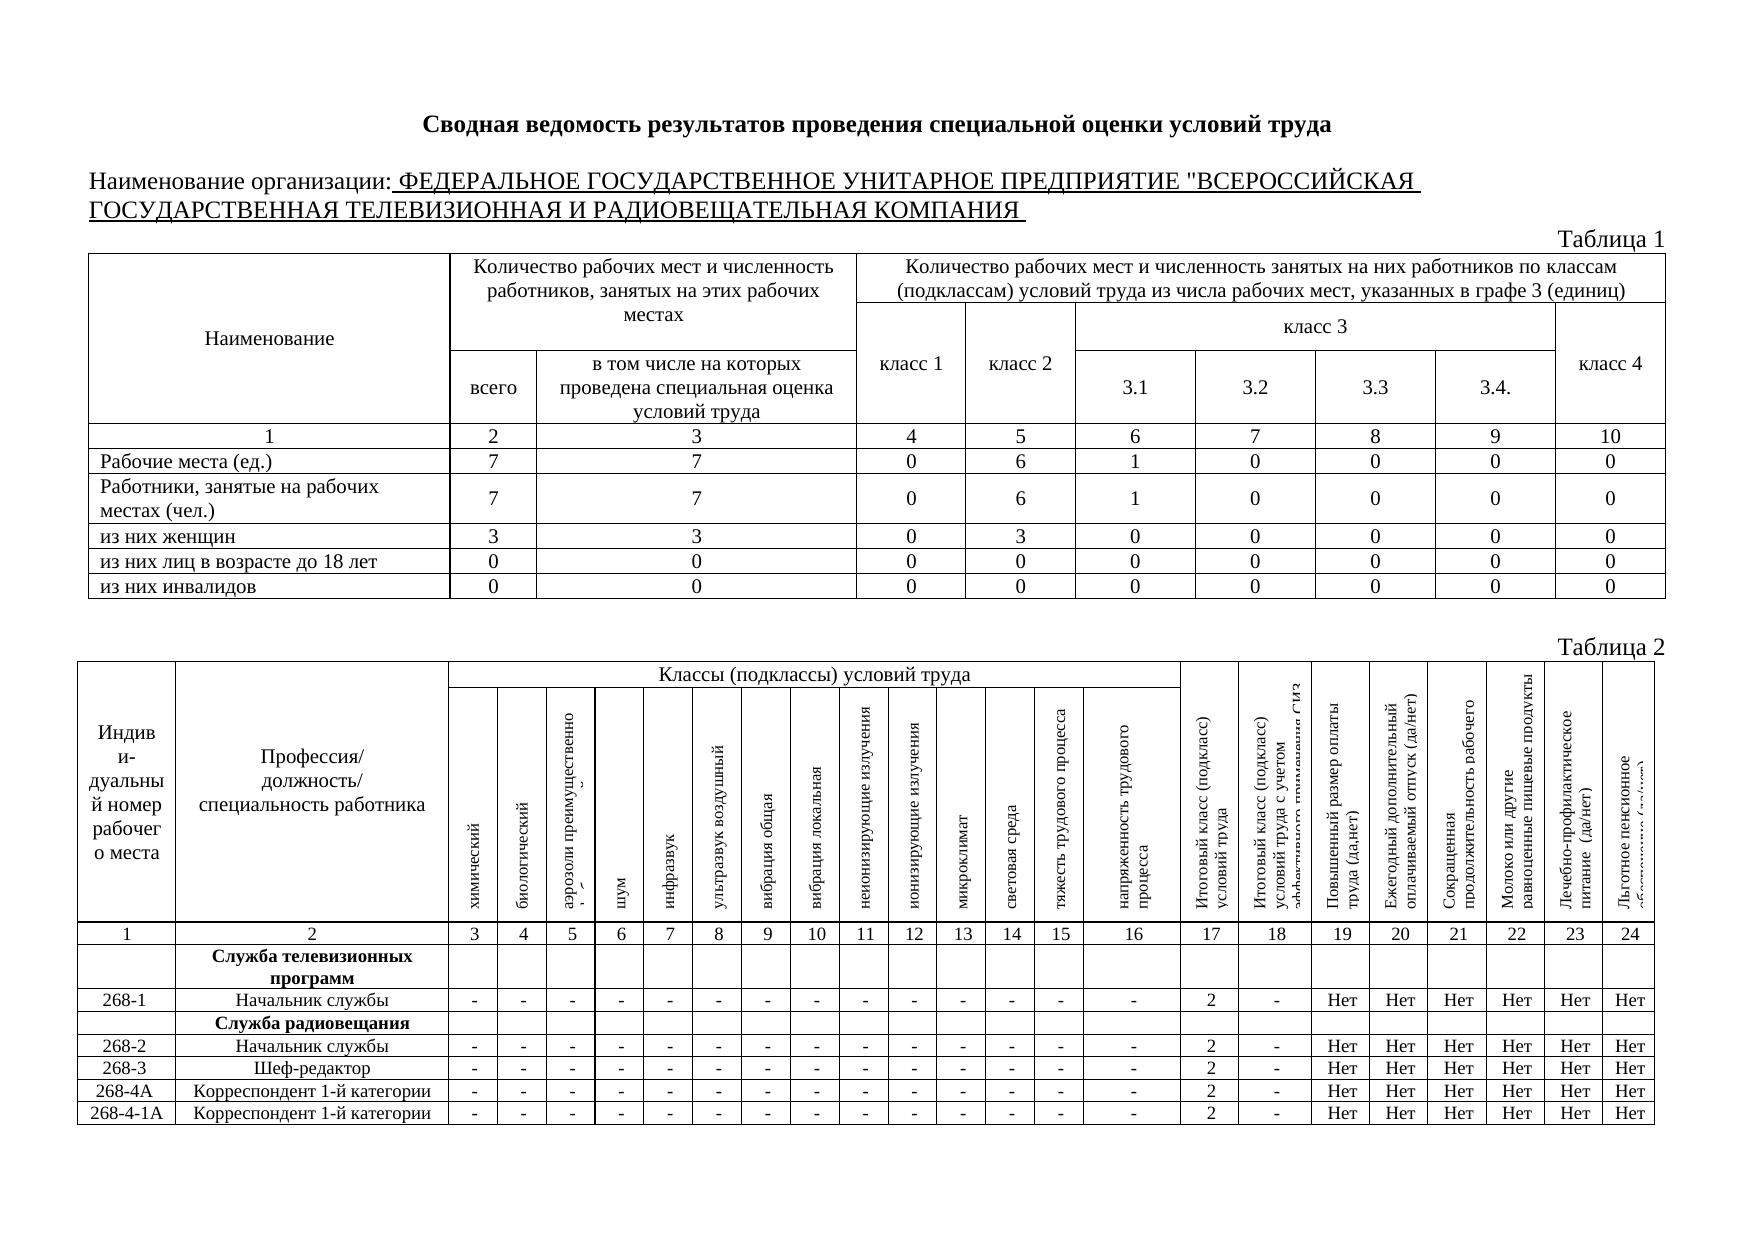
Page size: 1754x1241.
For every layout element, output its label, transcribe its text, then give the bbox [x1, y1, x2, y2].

table_cell ионизирующие излучения [889, 688, 936, 921]
table_cell [1370, 945, 1427, 988]
table_cell 3 [451, 524, 536, 548]
table_cell [889, 1012, 936, 1033]
table_cell 0 [1076, 574, 1195, 598]
table_cell - [791, 1057, 839, 1079]
table_header Наименование [89, 254, 449, 423]
table_cell - [693, 1057, 741, 1079]
table_cell 21 [1428, 923, 1486, 944]
table_cell [840, 945, 888, 988]
table_cell [840, 1012, 888, 1033]
table_cell 7 [537, 449, 856, 473]
table_cell 7 [451, 474, 536, 522]
table_cell [449, 1012, 497, 1033]
table_cell 0 [1316, 449, 1435, 473]
table_cell 1 [89, 424, 449, 448]
table_cell - [1239, 1102, 1311, 1124]
table_cell 0 [1436, 449, 1555, 473]
table_cell 10 [791, 923, 839, 944]
table_cell 0 [857, 474, 965, 522]
table_cell 268-4-1А (268-4А) [78, 1102, 175, 1124]
table_cell - [644, 1035, 692, 1056]
table_cell [937, 945, 985, 988]
table_cell Нет [1487, 1057, 1544, 1079]
table_cell 13 [937, 923, 985, 944]
table_cell 0 [1196, 524, 1315, 548]
table_cell 0 [1556, 449, 1665, 473]
table_cell - [840, 1102, 888, 1124]
table_cell 0 [1076, 524, 1195, 548]
table_cell - [1084, 989, 1180, 1011]
table_cell [1603, 945, 1654, 988]
table_cell - [498, 1035, 546, 1056]
table_cell - [1035, 1080, 1083, 1101]
table_cell 7 [451, 449, 536, 473]
table_cell - [596, 1035, 643, 1056]
table_cell [742, 945, 790, 988]
table_cell 3 [966, 524, 1075, 548]
table_cell Нет [1603, 1035, 1654, 1056]
table_cell световая среда [986, 688, 1034, 921]
table_cell [889, 945, 936, 988]
text Сводная ведомость результатов проведения специальной оценки условий труда [89, 109, 1665, 138]
table_cell 4 [857, 424, 965, 448]
table_header Лечебно-профилактическое питание (да/нет) [1545, 662, 1602, 921]
table_cell 0 [451, 549, 536, 573]
table_cell 0 [1556, 474, 1665, 522]
table_cell 0 [1196, 449, 1315, 473]
table_cell - [742, 989, 790, 1011]
table_cell 0 [966, 574, 1075, 598]
table_cell Нет [1545, 1080, 1602, 1101]
table_cell 1 [78, 923, 175, 944]
table_cell 9 [1436, 424, 1555, 448]
table_cell Нет [1545, 1102, 1602, 1124]
table_cell из них инвалидов [89, 574, 449, 598]
table_cell 0 [857, 574, 965, 598]
table_cell Нет [1370, 1102, 1427, 1124]
table_cell 0 [1196, 574, 1315, 598]
table_cell - [742, 1102, 790, 1124]
table_cell [1239, 1012, 1311, 1033]
table_cell - [742, 1057, 790, 1079]
table_cell 0 [1316, 474, 1435, 522]
table_cell Корреспондент 1-й категории [176, 1080, 448, 1101]
table_header Профессия/ должность/ специальность работника [176, 662, 448, 921]
table_cell - [449, 1057, 497, 1079]
table_cell 268-4А [78, 1080, 175, 1101]
table_header Количество рабочих мест и численность занятых на них работников по классам (подклассам) условий труда из числа рабочих мест, указанных в графе 3 (единиц) [857, 254, 1665, 302]
table_cell 0 [1436, 549, 1555, 573]
table_cell - [937, 1057, 985, 1079]
table_cell - [547, 1057, 594, 1079]
table_cell Нет [1428, 1080, 1486, 1101]
table_cell [1312, 1012, 1369, 1033]
table_cell - [644, 1057, 692, 1079]
table_cell - [840, 989, 888, 1011]
table_cell из них лиц в возрасте до 18 лет [89, 549, 449, 573]
table_cell - [791, 1035, 839, 1056]
table_cell Нет [1370, 1080, 1427, 1101]
table_header Сокращенная продолжительность рабочего времени (да/нет) [1428, 662, 1486, 921]
table_cell [498, 1012, 546, 1033]
table_cell 0 [1556, 574, 1665, 598]
table_cell 12 [889, 923, 936, 944]
text Таблица 2 [89, 632, 1665, 661]
table_cell - [791, 1102, 839, 1124]
table_cell 14 [986, 923, 1034, 944]
table_cell 2 [1181, 1102, 1238, 1124]
table_cell 17 [1181, 923, 1238, 944]
table_cell 8 [1316, 424, 1435, 448]
table_cell 7 [644, 923, 692, 944]
table_cell 0 [537, 549, 856, 573]
table_cell Нет [1428, 1035, 1486, 1056]
table_cell 11 [840, 923, 888, 944]
table_cell - [889, 1102, 936, 1124]
table_cell [1181, 945, 1238, 988]
table_cell 9 [742, 923, 790, 944]
table_cell [1312, 945, 1369, 988]
table_cell Нет [1603, 1057, 1654, 1079]
table_cell 0 [1076, 549, 1195, 573]
table_cell шум [596, 688, 643, 921]
table_cell - [986, 1035, 1034, 1056]
table_cell [1603, 1012, 1654, 1033]
table_cell Нет [1370, 1035, 1427, 1056]
table_cell 16 [1084, 923, 1180, 944]
table_cell Начальник службы [176, 989, 448, 1011]
table_cell - [1239, 1057, 1311, 1079]
table_cell класс 4 [1556, 303, 1665, 423]
table_header Количество рабочих мест и численность работников, занятых на этих рабочих местах [451, 254, 856, 350]
table_cell 3 [537, 424, 856, 448]
table_cell 0 [1196, 474, 1315, 522]
table_cell Нет [1545, 989, 1602, 1011]
table_cell Служба радиовещания [176, 1012, 448, 1033]
table_cell 0 [857, 549, 965, 573]
table_cell - [596, 1102, 643, 1124]
table_cell [937, 1012, 985, 1033]
table_cell 2 [1181, 1080, 1238, 1101]
table_cell Нет [1603, 1080, 1654, 1101]
table_cell 5 [547, 923, 594, 944]
table_cell [1545, 945, 1602, 988]
table_cell - [742, 1035, 790, 1056]
table_cell 7 [1196, 424, 1315, 448]
table_cell Шеф-редактор [176, 1057, 448, 1079]
table_cell - [644, 1080, 692, 1101]
table_cell - [840, 1035, 888, 1056]
table_cell 0 [1316, 524, 1435, 548]
table_cell - [693, 1080, 741, 1101]
table_header Итоговый класс (подкласс) условий труда с учетом эффективного применения СИЗ [1239, 662, 1311, 921]
table_cell Нет [1428, 989, 1486, 1011]
table_cell [644, 1012, 692, 1033]
table_cell класс 2 [966, 303, 1075, 423]
table_cell - [791, 989, 839, 1011]
table_cell 0 [1316, 549, 1435, 573]
table_cell - [791, 1080, 839, 1101]
table_cell [547, 1012, 594, 1033]
table_cell Нет [1312, 1102, 1369, 1124]
table_cell 8 [693, 923, 741, 944]
table_cell 268-2 [78, 1035, 175, 1056]
table_cell - [596, 989, 643, 1011]
table_cell - [596, 1080, 643, 1101]
table_cell Служба телевизионных программ [176, 945, 448, 988]
table_cell 2 [451, 424, 536, 448]
table_cell - [547, 989, 594, 1011]
table_cell Нет [1312, 1057, 1369, 1079]
table_cell - [889, 1035, 936, 1056]
table_cell класс 1 [857, 303, 965, 423]
table_cell 0 [1436, 474, 1555, 522]
table_cell - [986, 1057, 1034, 1079]
table_cell - [937, 1102, 985, 1124]
table_cell - [840, 1057, 888, 1079]
table_cell напряженность трудового процесса [1084, 688, 1180, 921]
table_cell [644, 945, 692, 988]
table_cell - [596, 1057, 643, 1079]
table_cell - [1035, 989, 1083, 1011]
table_cell [78, 1012, 175, 1033]
table_cell 22 [1487, 923, 1544, 944]
table_cell - [889, 1080, 936, 1101]
table_cell 20 [1370, 923, 1427, 944]
table_cell [791, 1012, 839, 1033]
table_cell [1035, 1012, 1083, 1033]
table_cell ультразвук воздушный [693, 688, 741, 921]
table_cell [78, 945, 175, 988]
table_cell [1370, 1012, 1427, 1033]
table_header Итоговый класс (подкласс) условий труда [1181, 662, 1238, 921]
table_cell 6 [966, 474, 1075, 522]
table_cell 2 [1181, 1057, 1238, 1079]
table_cell 3.2 [1196, 351, 1315, 423]
table_cell 5 [966, 424, 1075, 448]
table_cell 18 [1239, 923, 1311, 944]
table_cell [1084, 1012, 1180, 1033]
table_cell 268-3 [78, 1057, 175, 1079]
table_cell аэрозоли преимущественно фиброгенного действия [547, 688, 594, 921]
table_cell [1035, 945, 1083, 988]
table_cell 1 [1076, 474, 1195, 522]
table_cell [1428, 945, 1486, 988]
table_cell [1487, 1012, 1544, 1033]
table_cell - [937, 1080, 985, 1101]
table_cell - [937, 989, 985, 1011]
table_cell химический [449, 688, 497, 921]
table_cell [791, 945, 839, 988]
table_cell - [644, 989, 692, 1011]
table_header Молоко или другие равноценные пищевые продукты (да/нет) [1487, 662, 1544, 921]
table_cell 3.3 [1316, 351, 1435, 423]
table_cell - [449, 1035, 497, 1056]
table_cell [547, 945, 594, 988]
table_cell вибрация локальная [791, 688, 839, 921]
table_header Индивидуальный номер рабочего места [78, 662, 175, 921]
table_cell Нет [1487, 1102, 1544, 1124]
table_cell Нет [1603, 1102, 1654, 1124]
table_cell Работники, занятые на рабочих местах (чел.) [89, 474, 449, 522]
table_cell Нет [1428, 1057, 1486, 1079]
table_cell - [547, 1102, 594, 1124]
table_cell 0 [451, 574, 536, 598]
table_cell Начальник службы [176, 1035, 448, 1056]
table_cell - [1084, 1057, 1180, 1079]
table_cell класс 3 [1076, 303, 1555, 350]
table_cell - [1035, 1057, 1083, 1079]
table_cell [1428, 1012, 1486, 1033]
table_cell - [644, 1102, 692, 1124]
table_cell - [1035, 1035, 1083, 1056]
table_cell 3.4. [1436, 351, 1555, 423]
table_cell [693, 1012, 741, 1033]
table_cell 3 [537, 524, 856, 548]
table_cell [176, 1102, 448, 1124]
table_cell 3 [449, 923, 497, 944]
table_cell - [742, 1080, 790, 1101]
table_cell [1545, 1012, 1602, 1033]
table_cell - [840, 1080, 888, 1101]
table_cell [742, 1012, 790, 1033]
table_cell 2 [1181, 989, 1238, 1011]
table_cell - [498, 1057, 546, 1079]
table_header Повышенный размер оплаты труда (да,нет) [1312, 662, 1369, 921]
table_header Ежегодный дополнительный оплачиваемый отпуск (да/нет) [1370, 662, 1427, 921]
table_cell вибрация общая [742, 688, 790, 921]
table_cell [1487, 945, 1544, 988]
text Наименование организации: [89, 166, 1665, 224]
table_cell 0 [857, 524, 965, 548]
table_cell Нет [1487, 1080, 1544, 1101]
table_cell 6 [596, 923, 643, 944]
table_cell 3.1 [1076, 351, 1195, 423]
table_cell 10 [1556, 424, 1665, 448]
table_cell - [937, 1035, 985, 1056]
table_cell Нет [1312, 989, 1369, 1011]
table_cell 24 [1603, 923, 1654, 944]
table_cell - [498, 1102, 546, 1124]
table_cell 2 [176, 923, 448, 944]
table_cell Нет [1312, 1080, 1369, 1101]
table_cell - [889, 989, 936, 1011]
table_cell - [449, 989, 497, 1011]
table_cell - [547, 1035, 594, 1056]
table_cell 19 [1312, 923, 1369, 944]
table_cell - [498, 1080, 546, 1101]
table_cell - [1239, 989, 1311, 1011]
table_cell 0 [1436, 524, 1555, 548]
table_cell [693, 945, 741, 988]
table_cell - [1084, 1102, 1180, 1124]
table_cell 0 [1556, 549, 1665, 573]
table_cell 0 [1196, 549, 1315, 573]
table_cell [1084, 945, 1180, 988]
table_cell из них женщин [89, 524, 449, 548]
table_cell Нет [1545, 1035, 1602, 1056]
table_cell - [547, 1080, 594, 1101]
table_cell - [889, 1057, 936, 1079]
table_cell инфразвук [644, 688, 692, 921]
table_cell - [986, 1080, 1034, 1101]
table_cell всего [451, 351, 536, 423]
table_cell 0 [966, 549, 1075, 573]
table_cell [596, 945, 643, 988]
table_cell тяжесть трудового процесса [1035, 688, 1083, 921]
table_cell 0 [1556, 524, 1665, 548]
table_cell биологический [498, 688, 546, 921]
table_cell - [1239, 1080, 1311, 1101]
table_cell Нет [1603, 989, 1654, 1011]
table_cell 6 [1076, 424, 1195, 448]
table_cell 268-1 [78, 989, 175, 1011]
table_cell - [1084, 1035, 1180, 1056]
table_cell - [1084, 1080, 1180, 1101]
table_cell - [1035, 1102, 1083, 1124]
table_cell Нет [1370, 989, 1427, 1011]
table_cell 0 [537, 574, 856, 598]
table_cell неионизирующие излучения [840, 688, 888, 921]
table_cell 0 [1436, 574, 1555, 598]
table_header Классы (подклассы) условий труда [449, 662, 1180, 687]
table_cell [986, 945, 1034, 988]
table_cell 6 [966, 449, 1075, 473]
table_cell Рабочие места (ед.) [89, 449, 449, 473]
table_cell - [449, 1080, 497, 1101]
table_cell [596, 1012, 643, 1033]
table_cell Нет [1370, 1057, 1427, 1079]
text Таблица 1 [89, 224, 1665, 253]
table_cell Нет [1312, 1035, 1369, 1056]
table_cell Нет [1487, 989, 1544, 1011]
table_cell Нет [1428, 1102, 1486, 1124]
table_cell [1181, 1012, 1238, 1033]
table_cell - [498, 989, 546, 1011]
table_cell - [986, 1102, 1034, 1124]
table_cell 0 [857, 449, 965, 473]
table_cell [498, 945, 546, 988]
table_cell 23 [1545, 923, 1602, 944]
table_cell [449, 945, 497, 988]
table_cell микроклимат [937, 688, 985, 921]
table_cell 15 [1035, 923, 1083, 944]
table_cell - [693, 1102, 741, 1124]
table_cell - [986, 989, 1034, 1011]
table_header Льготное пенсионное обеспечение (да/нет) [1603, 662, 1654, 921]
table_cell Нет [1545, 1057, 1602, 1079]
table_cell 2 [1181, 1035, 1238, 1056]
table_cell 4 [498, 923, 546, 944]
table_cell в том числе на которых проведена специальная оценка условий труда [537, 351, 856, 423]
table_cell [986, 1012, 1034, 1033]
table_cell 0 [1316, 574, 1435, 598]
table_cell - [693, 1035, 741, 1056]
table_cell Нет [1487, 1035, 1544, 1056]
table_cell - [1239, 1035, 1311, 1056]
table_cell 7 [537, 474, 856, 522]
table_cell - [693, 989, 741, 1011]
table_cell 1 [1076, 449, 1195, 473]
table_cell - [449, 1102, 497, 1124]
table_cell [1239, 945, 1311, 988]
